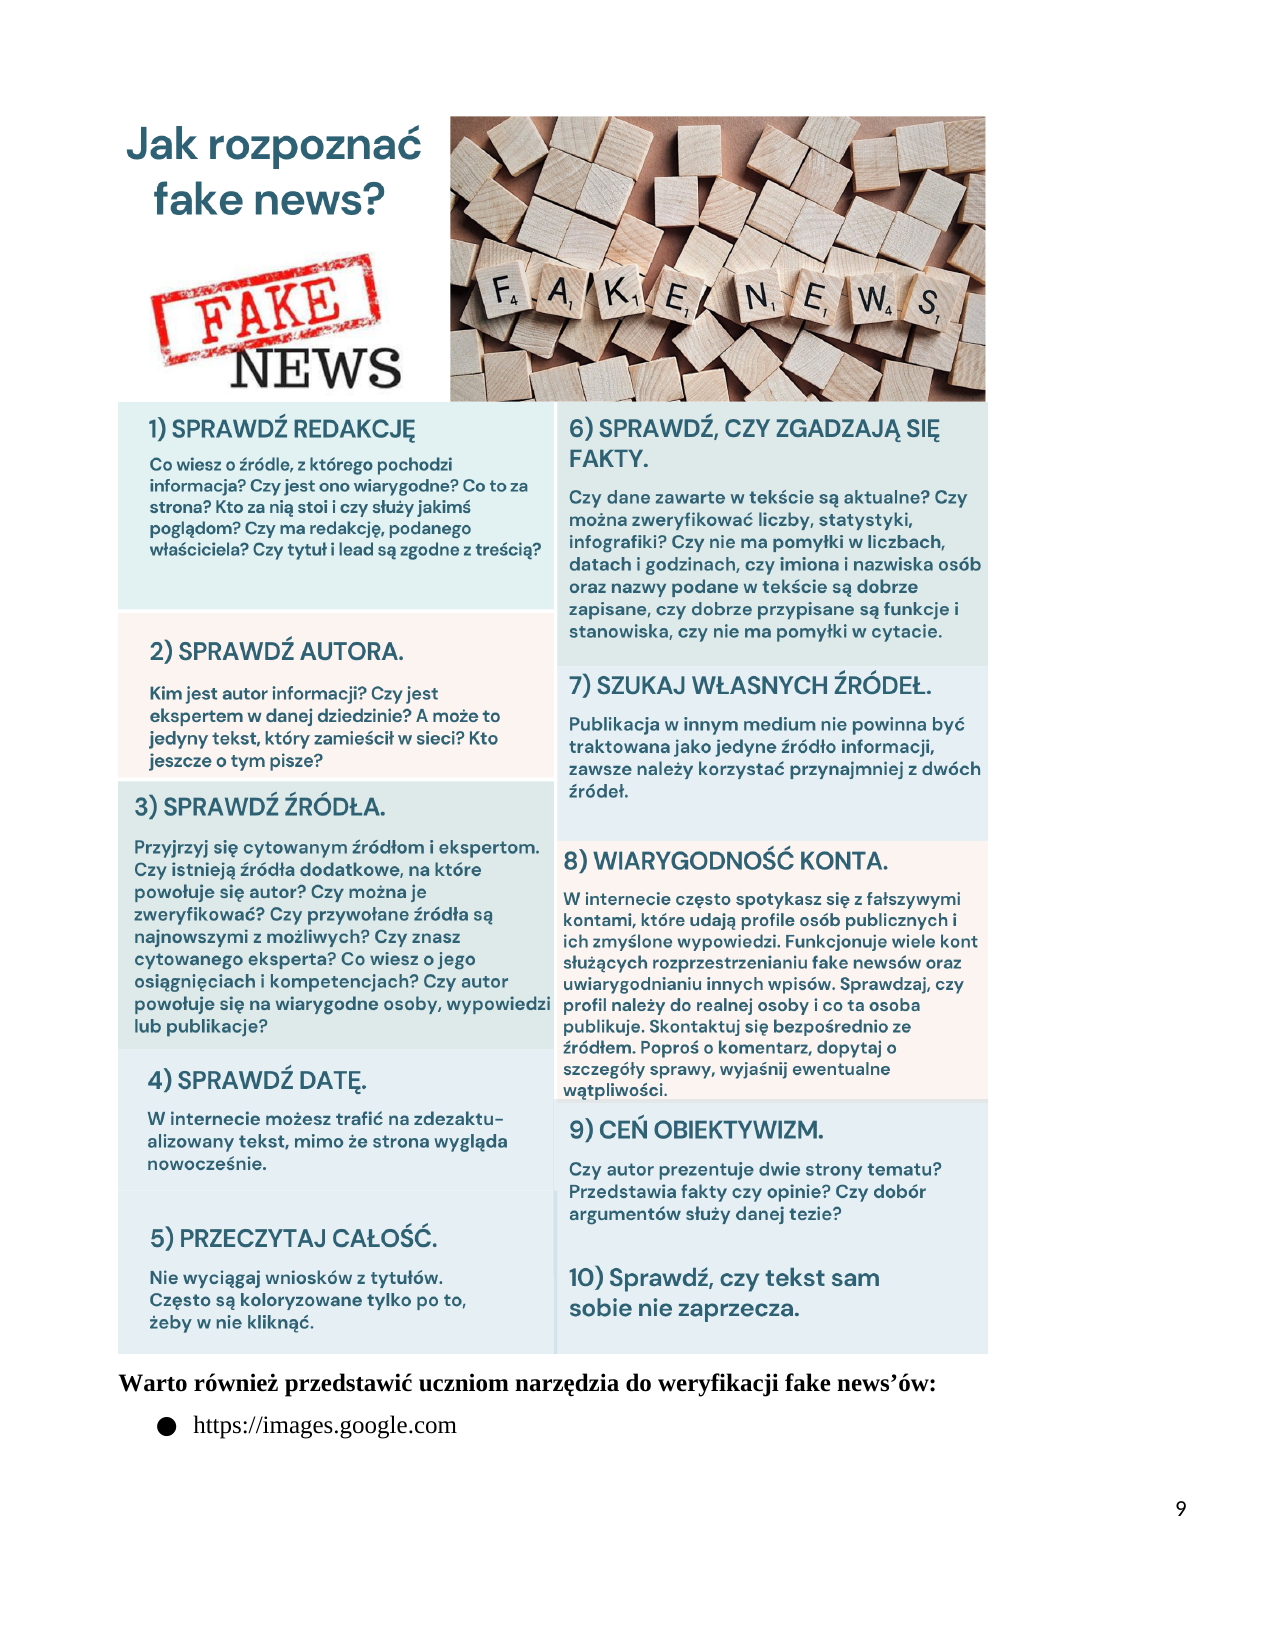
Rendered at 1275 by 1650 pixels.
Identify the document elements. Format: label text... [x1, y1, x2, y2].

text Warto również przedstawić uczniom narzędzia do weryfikacji fake news’ów: [118, 1368, 1186, 1396]
list https://images.google.com [156, 1396, 1186, 1448]
picture [118, 100, 989, 1354]
